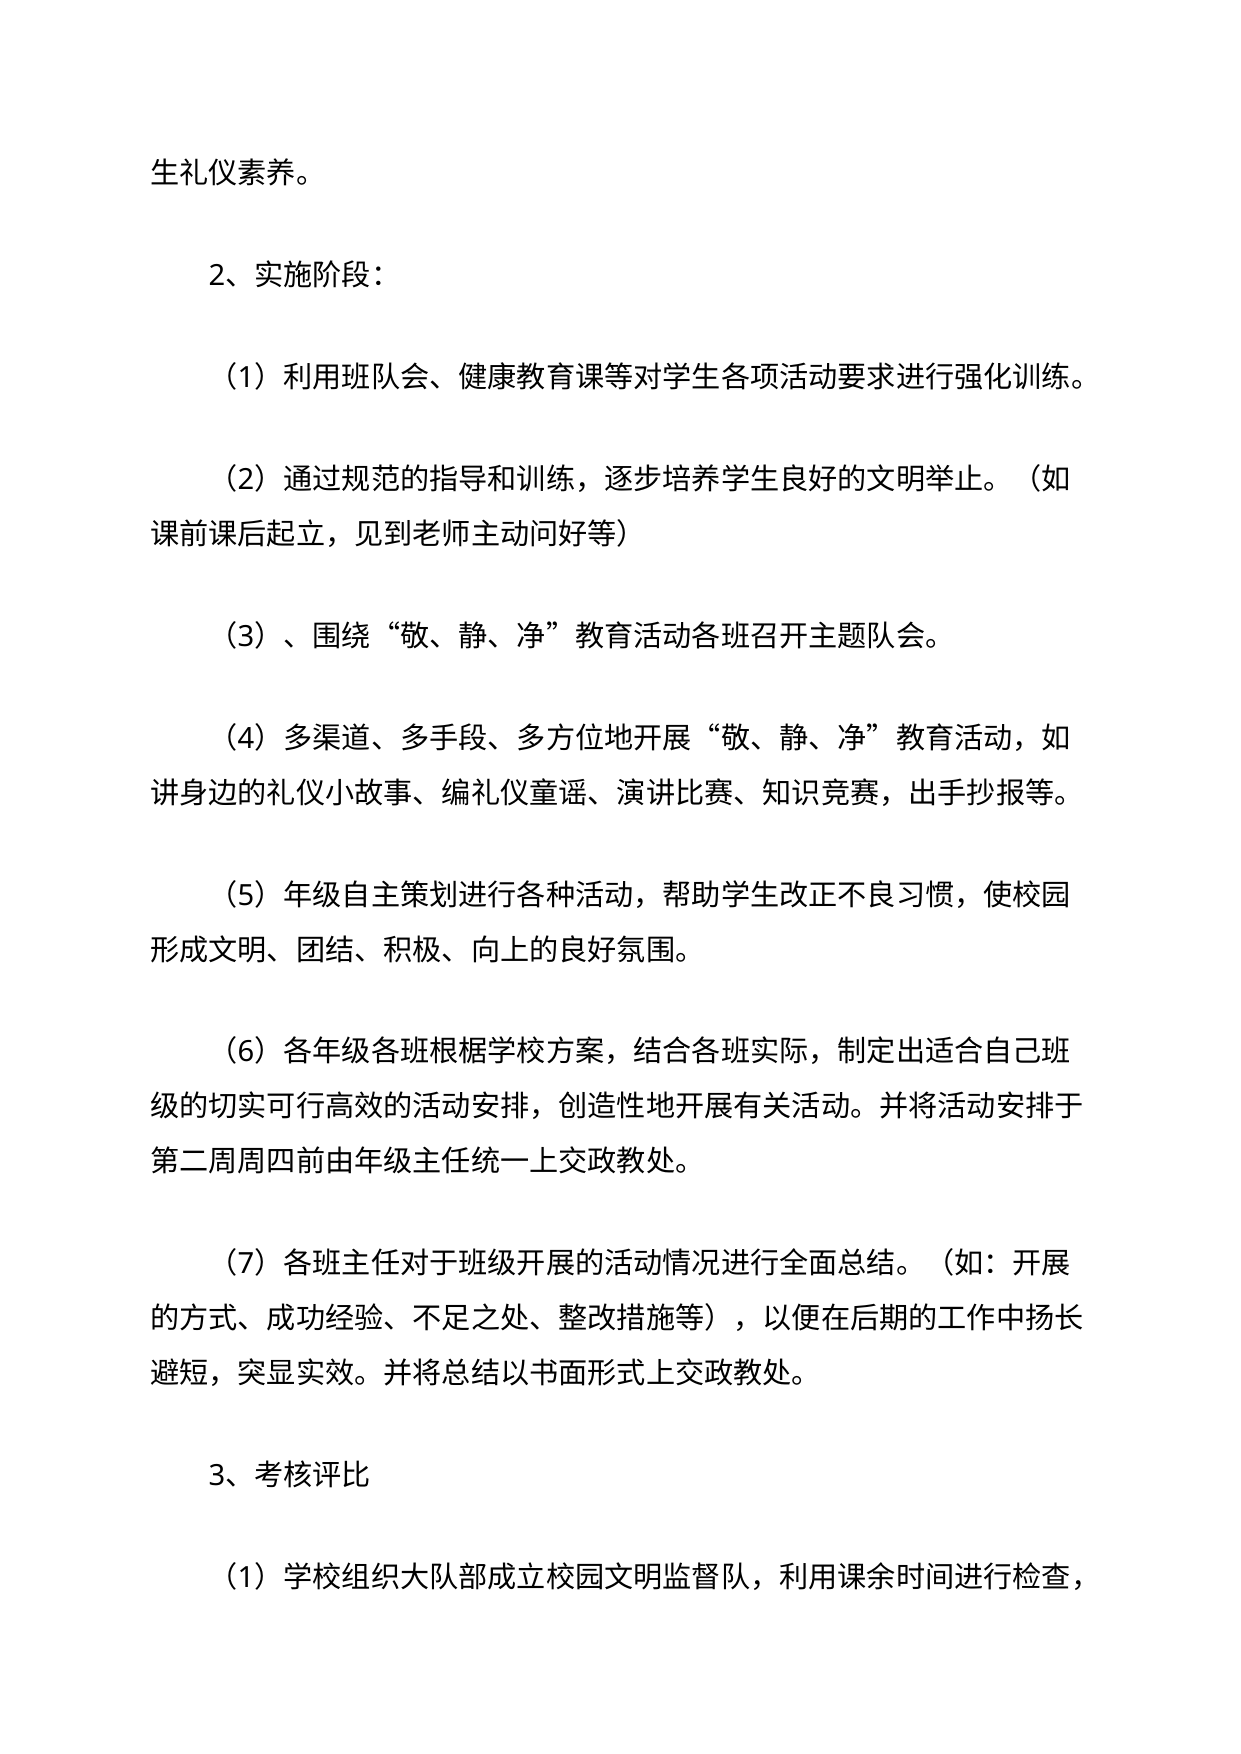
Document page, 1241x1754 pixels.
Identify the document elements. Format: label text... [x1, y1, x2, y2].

text 2、实施阶段： [150, 252, 1090, 294]
text 3、考核评比 [150, 1451, 1090, 1494]
text （2）通过规范的指导和训练，逐步培养学生良好的文明举止。（如课前课后起立，见到老师主动问好等） [150, 456, 1090, 553]
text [150, 150, 1090, 192]
text （7）各班主任对于班级开展的活动情况进行全面总结。（如：开展的方式、成功经验、不足之处、整改措施等），以便在后期的工作中扬长避短，突显实效。并将总结以书面形式上交政教处。 [150, 1240, 1090, 1392]
text （3）、围绕“敬、静、净”教育活动各班召开主题队会。 [150, 612, 1090, 655]
text （5）年级自主策划进行各种活动，帮助学生改正不良习惯，使校园形成文明、团结、积极、向上的良好氛围。 [150, 871, 1090, 968]
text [150, 1553, 1090, 1596]
text （4）多渠道、多手段、多方位地开展“敬、静、净”教育活动，如讲身边的礼仪小故事、编礼仪童谣、演讲比赛、知识竞赛，出手抄报等。 [150, 714, 1090, 812]
text （1）利用班队会、健康教育课等对学生各项活动要求进行强化训练。 [150, 354, 1090, 396]
text （6）各年级各班根椐学校方案，结合各班实际，制定出适合自己班级的切实可行高效的活动安排，创造性地开展有关活动。并将活动安排于第二周周四前由年级主任统一上交政教处。 [150, 1028, 1090, 1180]
